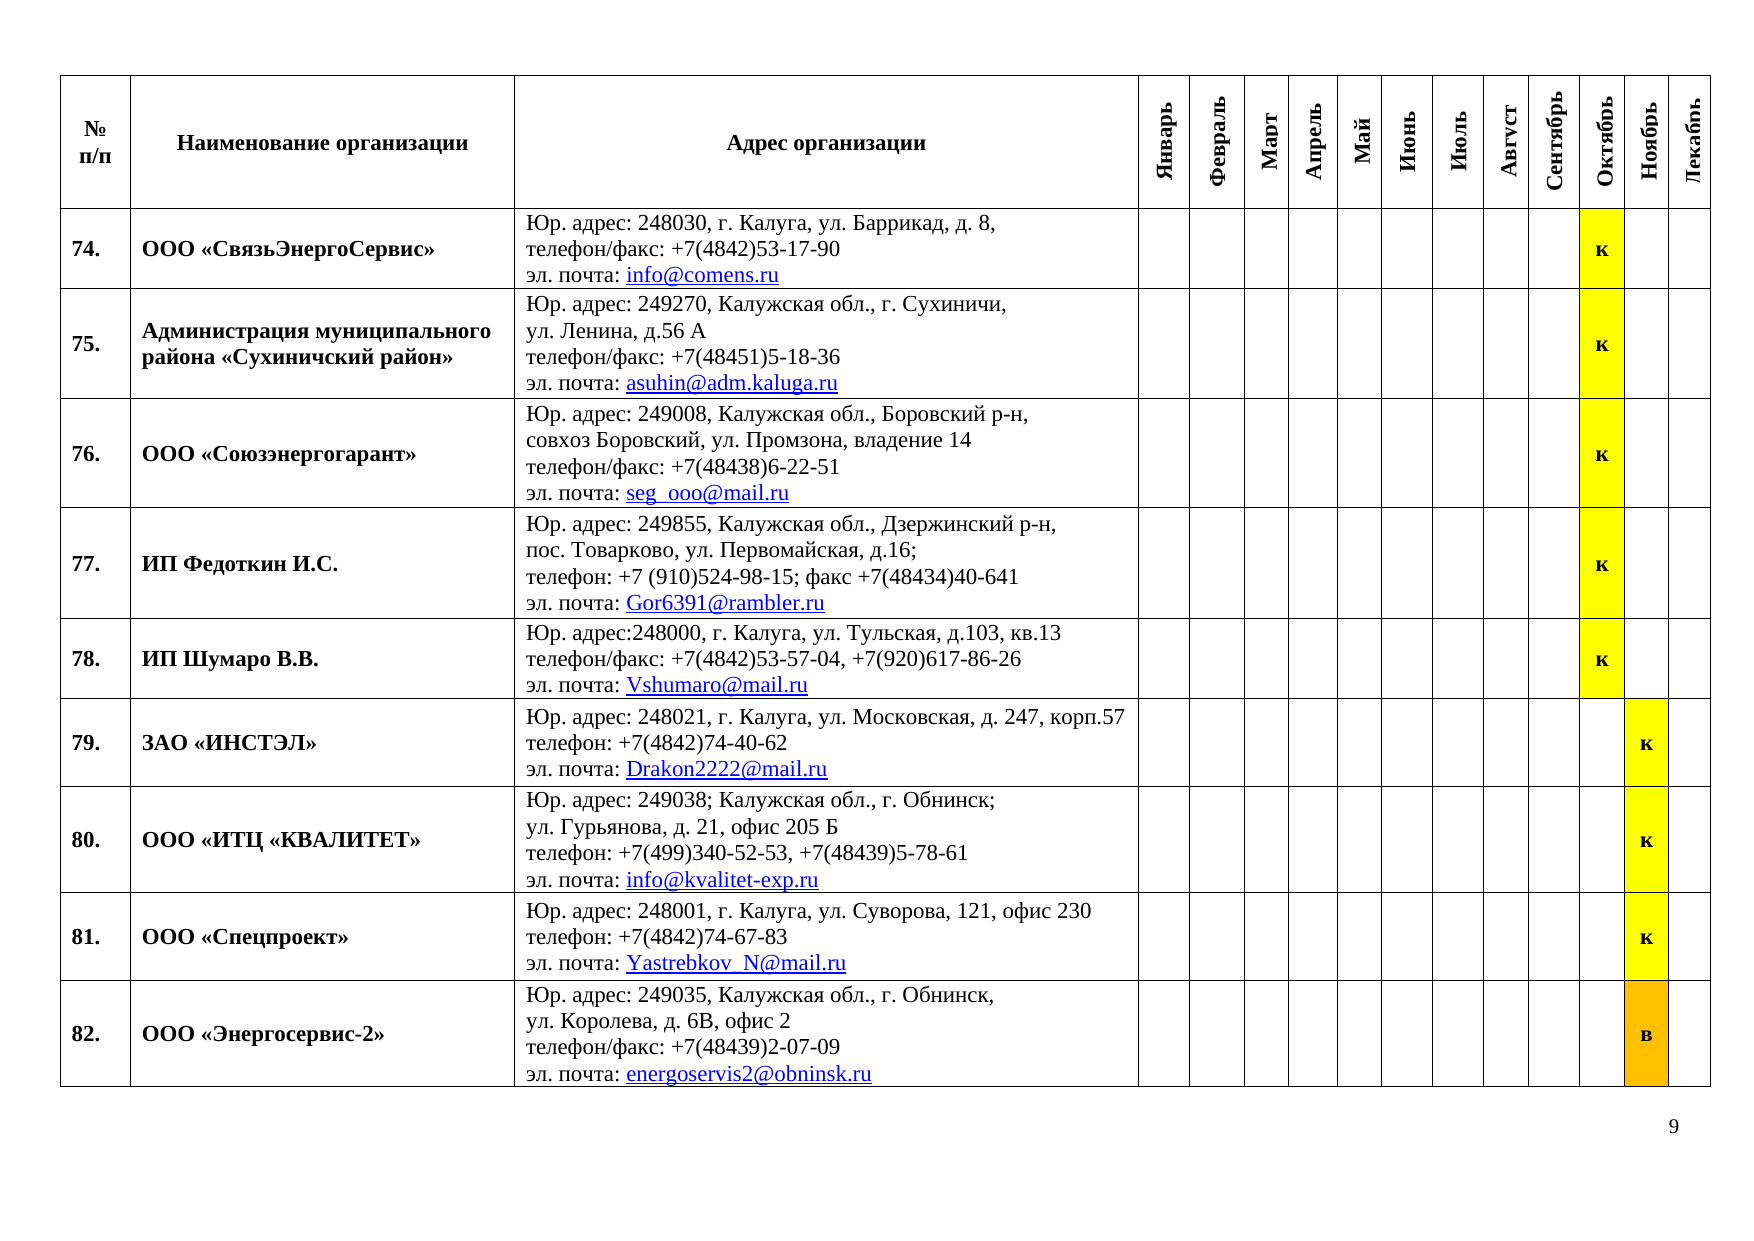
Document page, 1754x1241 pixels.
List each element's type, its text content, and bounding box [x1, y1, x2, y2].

table_cell [1338, 209, 1381, 288]
table_cell Юр. адрес: 248021, г. Калуга, ул. Московская, д. 247, корп.57 телефон: +7(4842)74-40-62 эл. почта: Drakon2222@mail.ru [515, 699, 1138, 786]
table_cell [1669, 289, 1710, 397]
table_cell [61, 787, 130, 892]
table_cell Администрация муниципального района «Сухиничский район» [131, 289, 514, 397]
table_cell [1190, 981, 1244, 1086]
table_cell [61, 289, 130, 397]
table_cell [1382, 787, 1432, 892]
table_cell [1338, 619, 1381, 698]
table_cell [1580, 699, 1624, 786]
table_cell [1245, 699, 1288, 786]
table_cell к [1625, 893, 1668, 979]
table_cell Март [1245, 76, 1288, 208]
table_cell [1669, 619, 1710, 698]
table_cell к [1625, 699, 1668, 786]
table_cell [1190, 699, 1244, 786]
table_cell ИП Федоткин И.С. [131, 508, 514, 618]
table_cell [1139, 209, 1189, 288]
table_cell [1338, 289, 1381, 397]
table_cell Январь [1139, 76, 1189, 208]
table_cell [1484, 981, 1528, 1086]
table_cell [1484, 787, 1528, 892]
table_cell [1139, 289, 1189, 397]
table_cell [1289, 508, 1337, 618]
table_cell [1245, 981, 1288, 1086]
table_cell [1529, 399, 1579, 507]
table_cell [1289, 209, 1337, 288]
table_cell Февраль [1190, 76, 1244, 208]
table_cell [61, 508, 130, 618]
table_cell [1289, 893, 1337, 979]
table_cell [1382, 289, 1432, 397]
table_cell [1433, 787, 1483, 892]
table_cell [1338, 893, 1381, 979]
table_cell [1139, 893, 1189, 979]
table_cell [1245, 893, 1288, 979]
table_cell [1245, 399, 1288, 507]
table_cell [1484, 619, 1528, 698]
table_cell [1245, 619, 1288, 698]
table_cell [1382, 399, 1432, 507]
table_cell Июнь [1382, 76, 1432, 208]
table_cell [1289, 619, 1337, 698]
table_cell [61, 893, 130, 979]
table_cell [1529, 981, 1579, 1086]
table_cell [1669, 399, 1710, 507]
table_cell [61, 981, 130, 1086]
table_cell [1139, 619, 1189, 698]
table_cell [1190, 787, 1244, 892]
table_cell Адрес организации [515, 76, 1138, 208]
table_cell [1338, 699, 1381, 786]
table_cell [1484, 893, 1528, 979]
table_cell [1580, 981, 1624, 1086]
table_cell [1190, 399, 1244, 507]
table_cell Октябрь [1580, 76, 1624, 208]
table_cell [1529, 893, 1579, 979]
table_cell ООО «Энергосервис-2» [131, 981, 514, 1086]
table_cell [1139, 981, 1189, 1086]
table_cell [1669, 893, 1710, 979]
table_cell ООО «Союзэнергогарант» [131, 399, 514, 507]
table_cell [1529, 508, 1579, 618]
table_cell Апрель [1289, 76, 1337, 208]
table_cell [1580, 893, 1624, 979]
table_cell Юр. адрес: 249270, Калужская обл., г. Сухиничи, ул. Ленина, д.56 А телефон/факс: +7(48451)5-18-36 эл. почта: asuhin@adm.kaluga.ru [515, 289, 1138, 397]
table_cell [1484, 399, 1528, 507]
table_cell Декабрь [1669, 76, 1710, 208]
table_cell ООО «ИТЦ «КВАЛИТЕТ» [131, 787, 514, 892]
table_cell Май [1338, 76, 1381, 208]
table_cell [1433, 508, 1483, 618]
table_cell к [1580, 508, 1624, 618]
table_cell Юр. адрес: 248030, г. Калуга, ул. Баррикад, д. 8, телефон/факс: +7(4842)53-17-90 эл. почта: info@comens.ru [515, 209, 1138, 288]
table_cell Сентябрь [1529, 76, 1579, 208]
table_cell Июль [1433, 76, 1483, 208]
table_cell [1529, 619, 1579, 698]
table_cell [1433, 699, 1483, 786]
table_cell [1382, 619, 1432, 698]
table_cell [61, 619, 130, 698]
table_cell [1625, 209, 1668, 288]
table_cell [1245, 209, 1288, 288]
table_cell [1669, 981, 1710, 1086]
table_cell [1190, 893, 1244, 979]
table_cell [1338, 981, 1381, 1086]
table_cell [1529, 787, 1579, 892]
table_cell [1433, 289, 1483, 397]
table_cell Юр. адрес: 249008, Калужская обл., Боровский р-н, совхоз Боровский, ул. Промзона, владение 14 телефон/факс: +7(48438)6-22-51 эл. почта: seg_ooo@mail.ru [515, 399, 1138, 507]
table_cell [1669, 209, 1710, 288]
table_cell Август [1484, 76, 1528, 208]
table_cell [1382, 893, 1432, 979]
table_cell [1190, 209, 1244, 288]
table_cell [1338, 787, 1381, 892]
table_cell [1433, 893, 1483, 979]
table_cell [1289, 699, 1337, 786]
table_cell к [1625, 787, 1668, 892]
table_cell Ноябрь [1625, 76, 1668, 208]
table_cell [1338, 508, 1381, 618]
table_cell [1382, 699, 1432, 786]
table_cell [1382, 508, 1432, 618]
table_cell № п/п [61, 76, 130, 208]
table_cell к [1580, 399, 1624, 507]
table_cell [1669, 508, 1710, 618]
table_cell Наименование организации [131, 76, 514, 208]
table_cell ИП Шумаро В.В. [131, 619, 514, 698]
table_cell [1139, 399, 1189, 507]
table_cell [1669, 787, 1710, 892]
table_cell [1625, 289, 1668, 397]
table_cell [1580, 787, 1624, 892]
table_cell Юр. адрес: 248001, г. Калуга, ул. Суворова, 121, офис 230 телефон: +7(4842)74-67-83 эл. почта: Yastrebkov_N@mail.ru [515, 893, 1138, 979]
table_cell Юр. адрес: 249855, Калужская обл., Дзержинский р-н, пос. Товарково, ул. Первомайская, д.16; телефон: +7 (910)524-98-15; факс +7(48434)40-641 эл. почта: Gor6391@rambler.ru [515, 508, 1138, 618]
table_cell Юр. адрес: 249035, Калужская обл., г. Обнинск, ул. Королева, д. 6В, офис 2 телефон/факс: +7(48439)2-07-09 эл. почта: energoservis2@obninsk.ru [515, 981, 1138, 1086]
table_cell к [1580, 289, 1624, 397]
table_cell [61, 399, 130, 507]
table_cell [1139, 787, 1189, 892]
table_cell к [1580, 209, 1624, 288]
table_cell [1190, 289, 1244, 397]
table_cell [1433, 209, 1483, 288]
table_cell [1484, 508, 1528, 618]
table_cell [1382, 209, 1432, 288]
table_cell [1625, 508, 1668, 618]
table_cell [1433, 399, 1483, 507]
table_cell [1245, 289, 1288, 397]
table_cell [61, 209, 130, 288]
table_cell [1289, 981, 1337, 1086]
table_cell [1529, 699, 1579, 786]
table_cell [1245, 787, 1288, 892]
table_cell [1433, 619, 1483, 698]
table_cell [1382, 981, 1432, 1086]
table_cell [1529, 289, 1579, 397]
table_cell [1289, 289, 1337, 397]
table_cell ЗАО «ИНСТЭЛ» [131, 699, 514, 786]
table_cell [1338, 399, 1381, 507]
table_cell [1139, 699, 1189, 786]
table_cell [1669, 699, 1710, 786]
table_cell ООО «Спецпроект» [131, 893, 514, 979]
table_cell [1139, 508, 1189, 618]
table_cell [61, 699, 130, 786]
table_cell [1433, 981, 1483, 1086]
table_cell [1289, 399, 1337, 507]
table_cell [1625, 619, 1668, 698]
table_cell к [1580, 619, 1624, 698]
table_cell в [1625, 981, 1668, 1086]
table_cell Юр. адрес: 249038; Калужская обл., г. Обнинск; ул. Гурьянова, д. 21, офис 205 Б телефон: +7(499)340-52-53, +7(48439)5-78-61 эл. почта: info@kvalitet-exp.ru [515, 787, 1138, 892]
table_cell [1529, 209, 1579, 288]
table_cell [1245, 508, 1288, 618]
table_cell [1190, 508, 1244, 618]
table_cell Юр. адрес:248000, г. Калуга, ул. Тульская, д.103, кв.13 телефон/факс: +7(4842)53-57-04, +7(920)617-86-26 эл. почта: Vshumaro@mail.ru [515, 619, 1138, 698]
table_cell [1484, 289, 1528, 397]
table_cell [1190, 619, 1244, 698]
table_cell [1625, 399, 1668, 507]
table_cell [1484, 699, 1528, 786]
table_cell ООО «СвязьЭнергоСервис» [131, 209, 514, 288]
table_cell [1484, 209, 1528, 288]
table_cell [1289, 787, 1337, 892]
